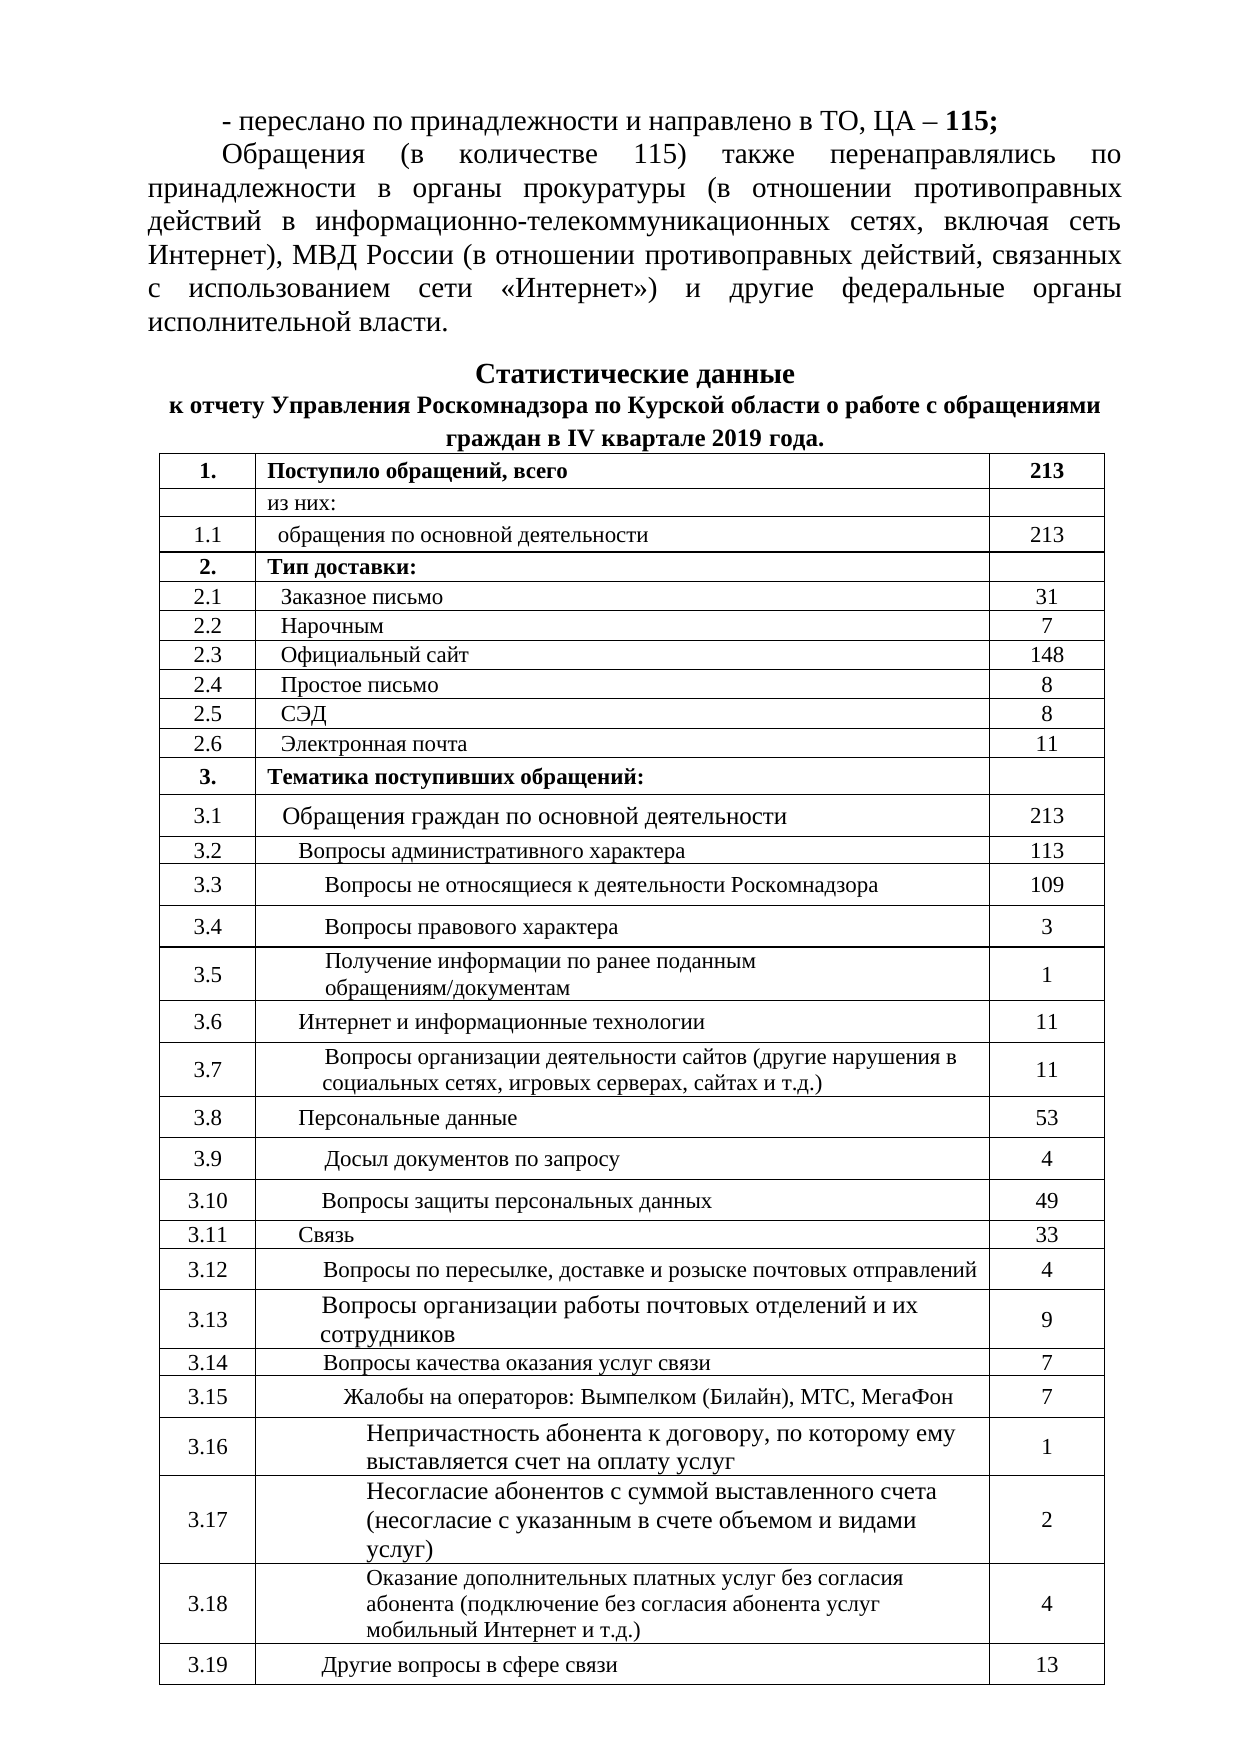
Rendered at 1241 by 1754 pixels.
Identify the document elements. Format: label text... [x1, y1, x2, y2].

text Обращения (в количестве 115) также перенаправлялись по принадлежности в органы прокуратуры (в отношении противоправных действий в информационно-телекоммуникационных сетях, включая сеть Интернет), МВД России (в отношении противоправных действий, связанных с использованием сети «Интернет») и другие федеральные органы исполнительной власти. [148, 136, 1122, 337]
table_cell 3.6 [160, 1001, 255, 1042]
table_cell Тип доставки: [256, 553, 989, 581]
table_cell 3.10 [160, 1180, 255, 1220]
table_cell 3.18 [160, 1564, 255, 1643]
table_cell 49 [990, 1180, 1104, 1220]
table_cell Непричастность абонента к договору, по которому ему выставляется счет на оплату услуг [256, 1418, 989, 1475]
table_cell Вопросы не относящиеся к деятельности Роскомнадзора [256, 864, 989, 905]
table_cell Вопросы по пересылке, доставке и розыске почтовых отправлений [256, 1249, 989, 1289]
table_cell 31 [990, 582, 1104, 610]
table_header Поступило обращений, всего [256, 454, 989, 488]
table_cell 53 [990, 1097, 1104, 1137]
table_cell Другие вопросы в сфере связи [256, 1644, 989, 1684]
table_cell 4 [990, 1564, 1104, 1643]
table_cell 213 [990, 517, 1104, 551]
table_cell Вопросы правового характера [256, 906, 989, 946]
table_cell Заказное письмо [256, 582, 989, 610]
table_cell 3.13 [160, 1290, 255, 1348]
table_header 1. [160, 454, 255, 488]
table_cell 11 [990, 1001, 1104, 1042]
table_cell 11 [990, 1043, 1104, 1096]
table_cell [990, 553, 1104, 581]
table_cell Тематика поступивших обращений: [256, 758, 989, 794]
text к отчету Управления Роскомнадзора по Курской области о работе с обращениями граждан в IV квартале 2019 года. [148, 390, 1122, 452]
table_cell 2.6 [160, 729, 255, 757]
table_cell 3.7 [160, 1043, 255, 1096]
table_cell 213 [990, 795, 1104, 836]
table_cell Вопросы организации деятельности сайтов (другие нарушения в социальных сетях, игровых серверах, сайтах и т.д.) [256, 1043, 989, 1096]
table_cell 1 [990, 1418, 1104, 1475]
table_cell Интернет и информационные технологии [256, 1001, 989, 1042]
text Статистические данные [148, 357, 1122, 390]
table_cell 148 [990, 641, 1104, 669]
table_cell 3.2 [160, 837, 255, 863]
table_cell Жалобы на операторов: Вымпелком (Билайн), МТС, МегаФон [256, 1376, 989, 1417]
table_cell 3.17 [160, 1476, 255, 1562]
table_cell Электронная почта [256, 729, 989, 757]
table_cell [990, 489, 1104, 516]
table_cell 7 [990, 1376, 1104, 1417]
table_cell 7 [990, 611, 1104, 639]
table_cell Вопросы защиты персональных данных [256, 1180, 989, 1220]
table_cell [160, 489, 255, 516]
table_cell 3.12 [160, 1249, 255, 1289]
table_cell 2.4 [160, 670, 255, 698]
table_cell 7 [990, 1349, 1104, 1375]
table_cell Персональные данные [256, 1097, 989, 1137]
table_cell 2. [160, 553, 255, 581]
table_cell Связь [256, 1221, 989, 1248]
table_cell 33 [990, 1221, 1104, 1248]
table_cell 1.1 [160, 517, 255, 551]
table_cell Обращения граждан по основной деятельности [256, 795, 989, 836]
table_cell Несогласие абонентов с суммой выставленного счета (несогласие с указанным в счете объемом и видами услуг) [256, 1476, 989, 1562]
table_cell Досыл документов по запросу [256, 1138, 989, 1179]
table_cell 3.5 [160, 948, 255, 1000]
table_cell СЭД [256, 699, 989, 728]
table_cell из них: [256, 489, 989, 516]
table_cell Вопросы качества оказания услуг связи [256, 1349, 989, 1375]
table_cell 9 [990, 1290, 1104, 1348]
table_cell [990, 758, 1104, 794]
table_cell Официальный сайт [256, 641, 989, 669]
table_cell 11 [990, 729, 1104, 757]
table_cell Оказание дополнительных платных услуг без согласия абонента (подключение без согласия абонента услуг мобильный Интернет и т.д.) [256, 1564, 989, 1643]
table_cell 3.4 [160, 906, 255, 946]
table_cell 109 [990, 864, 1104, 905]
table_cell 2.3 [160, 641, 255, 669]
table_cell 2.2 [160, 611, 255, 639]
table_cell 3.11 [160, 1221, 255, 1248]
table_cell 3.1 [160, 795, 255, 836]
text - переслано по принадлежности и направлено в ТО, ЦА – 115; [148, 103, 1122, 136]
table_cell 2 [990, 1476, 1104, 1562]
table_cell Нарочным [256, 611, 989, 639]
table_header 213 [990, 454, 1104, 488]
table_cell 3.19 [160, 1644, 255, 1684]
table_cell 3.8 [160, 1097, 255, 1137]
table_cell Вопросы административного характера [256, 837, 989, 863]
table_cell 3.16 [160, 1418, 255, 1475]
table_cell 8 [990, 699, 1104, 728]
table_cell 113 [990, 837, 1104, 863]
table_cell 2.1 [160, 582, 255, 610]
table_cell 4 [990, 1249, 1104, 1289]
table_cell 3 [990, 906, 1104, 946]
table_cell 2.5 [160, 699, 255, 728]
table_cell 3.15 [160, 1376, 255, 1417]
table_cell 3. [160, 758, 255, 794]
table_cell 3.14 [160, 1349, 255, 1375]
table_cell Вопросы организации работы почтовых отделений и их сотрудников [256, 1290, 989, 1348]
table_cell Получение информации по ранее поданным обращениям/документам [256, 948, 989, 1000]
table_cell 13 [990, 1644, 1104, 1684]
table_cell 8 [990, 670, 1104, 698]
table_cell обращения по основной деятельности [256, 517, 989, 551]
table_cell 3.9 [160, 1138, 255, 1179]
table_cell 4 [990, 1138, 1104, 1179]
table_cell 1 [990, 948, 1104, 1000]
table_cell 3.3 [160, 864, 255, 905]
table_cell Простое письмо [256, 670, 989, 698]
